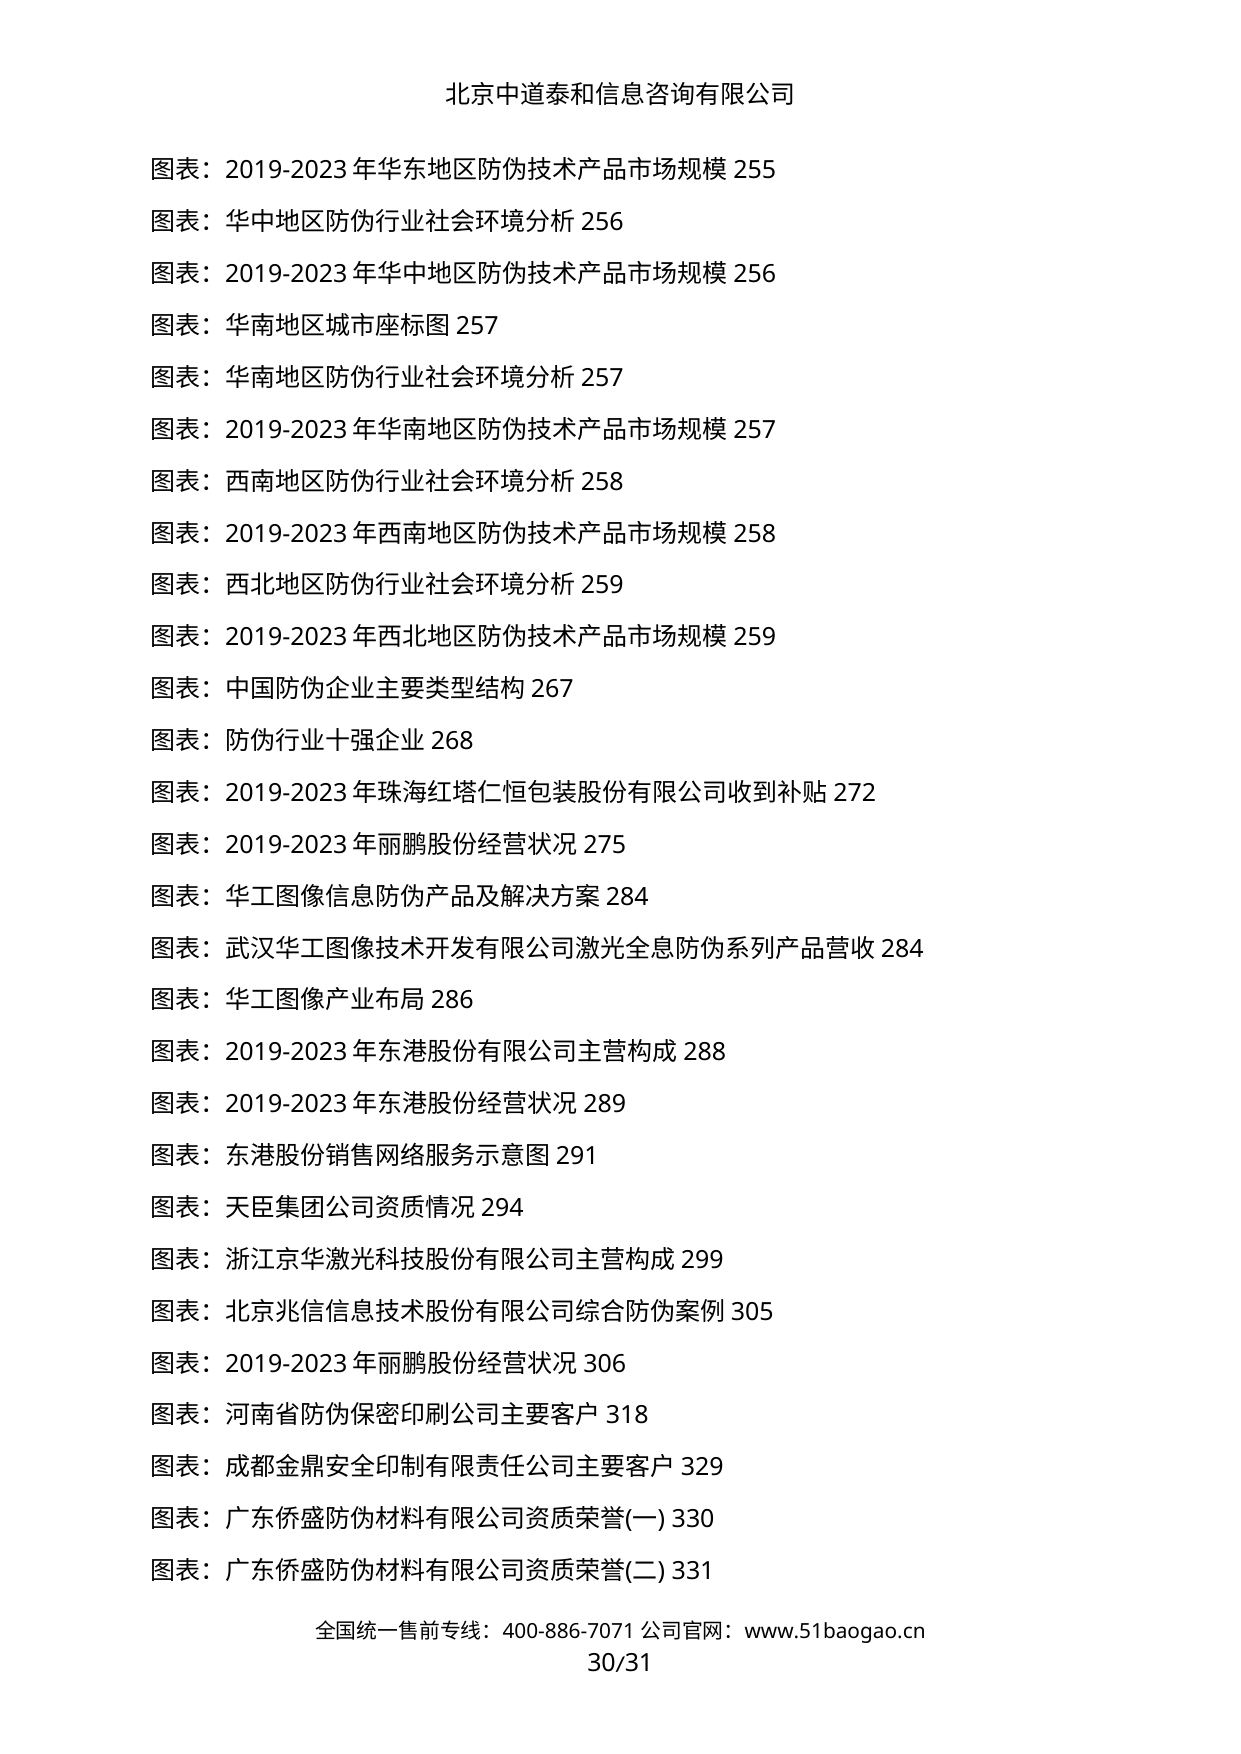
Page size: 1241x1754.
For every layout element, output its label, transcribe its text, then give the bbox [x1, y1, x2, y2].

text 图表：防伪行业十强企业 268 [150, 721, 1090, 757]
text 图表：浙江京华激光科技股份有限公司主营构成 299 [150, 1239, 1090, 1276]
text 图表：2019-2023年华南地区防伪技术产品市场规模 257 [150, 409, 1090, 446]
text 图表：华工图像产业布局 286 [150, 980, 1090, 1016]
text 图表：中国防伪企业主要类型结构 267 [150, 669, 1090, 705]
text 图表：西北地区防伪行业社会环境分析 259 [150, 565, 1090, 601]
text 图表：华南地区防伪行业社会环境分析 257 [150, 357, 1090, 394]
text 图表：2019-2023年珠海红塔仁恒包装股份有限公司收到补贴 272 [150, 772, 1090, 809]
text 图表：东港股份销售网络服务示意图 291 [150, 1136, 1090, 1172]
text 图表：成都金鼎安全印制有限责任公司主要客户 329 [150, 1447, 1090, 1483]
text 图表：2019-2023年丽鹏股份经营状况 306 [150, 1343, 1090, 1379]
text 图表：2019-2023年东港股份经营状况 289 [150, 1084, 1090, 1120]
text 图表：2019-2023年华东地区防伪技术产品市场规模 255 [150, 150, 1090, 186]
text 图表：天臣集团公司资质情况 294 [150, 1187, 1090, 1224]
text 图表：华工图像信息防伪产品及解决方案 284 [150, 876, 1090, 912]
text 图表：2019-2023年丽鹏股份经营状况 275 [150, 824, 1090, 861]
text 图表：武汉华工图像技术开发有限公司激光全息防伪系列产品营收 284 [150, 928, 1090, 964]
text 图表：2019-2023年西北地区防伪技术产品市场规模 259 [150, 617, 1090, 653]
text 图表：广东侨盛防伪材料有限公司资质荣誉(一) 330 [150, 1499, 1090, 1535]
text 图表：西南地区防伪行业社会环境分析 258 [150, 461, 1090, 497]
text 图表：2019-2023年西南地区防伪技术产品市场规模 258 [150, 513, 1090, 549]
text 图表：华中地区防伪行业社会环境分析 256 [150, 202, 1090, 238]
text 图表：北京兆信信息技术股份有限公司综合防伪案例 305 [150, 1291, 1090, 1327]
text 图表：2019-2023年华中地区防伪技术产品市场规模 256 [150, 254, 1090, 290]
text 图表：河南省防伪保密印刷公司主要客户 318 [150, 1395, 1090, 1431]
text 图表：2019-2023年东港股份有限公司主营构成 288 [150, 1032, 1090, 1068]
text 图表：华南地区城市座标图 257 [150, 306, 1090, 342]
text 图表：广东侨盛防伪材料有限公司资质荣誉(二) 331 [150, 1551, 1090, 1587]
